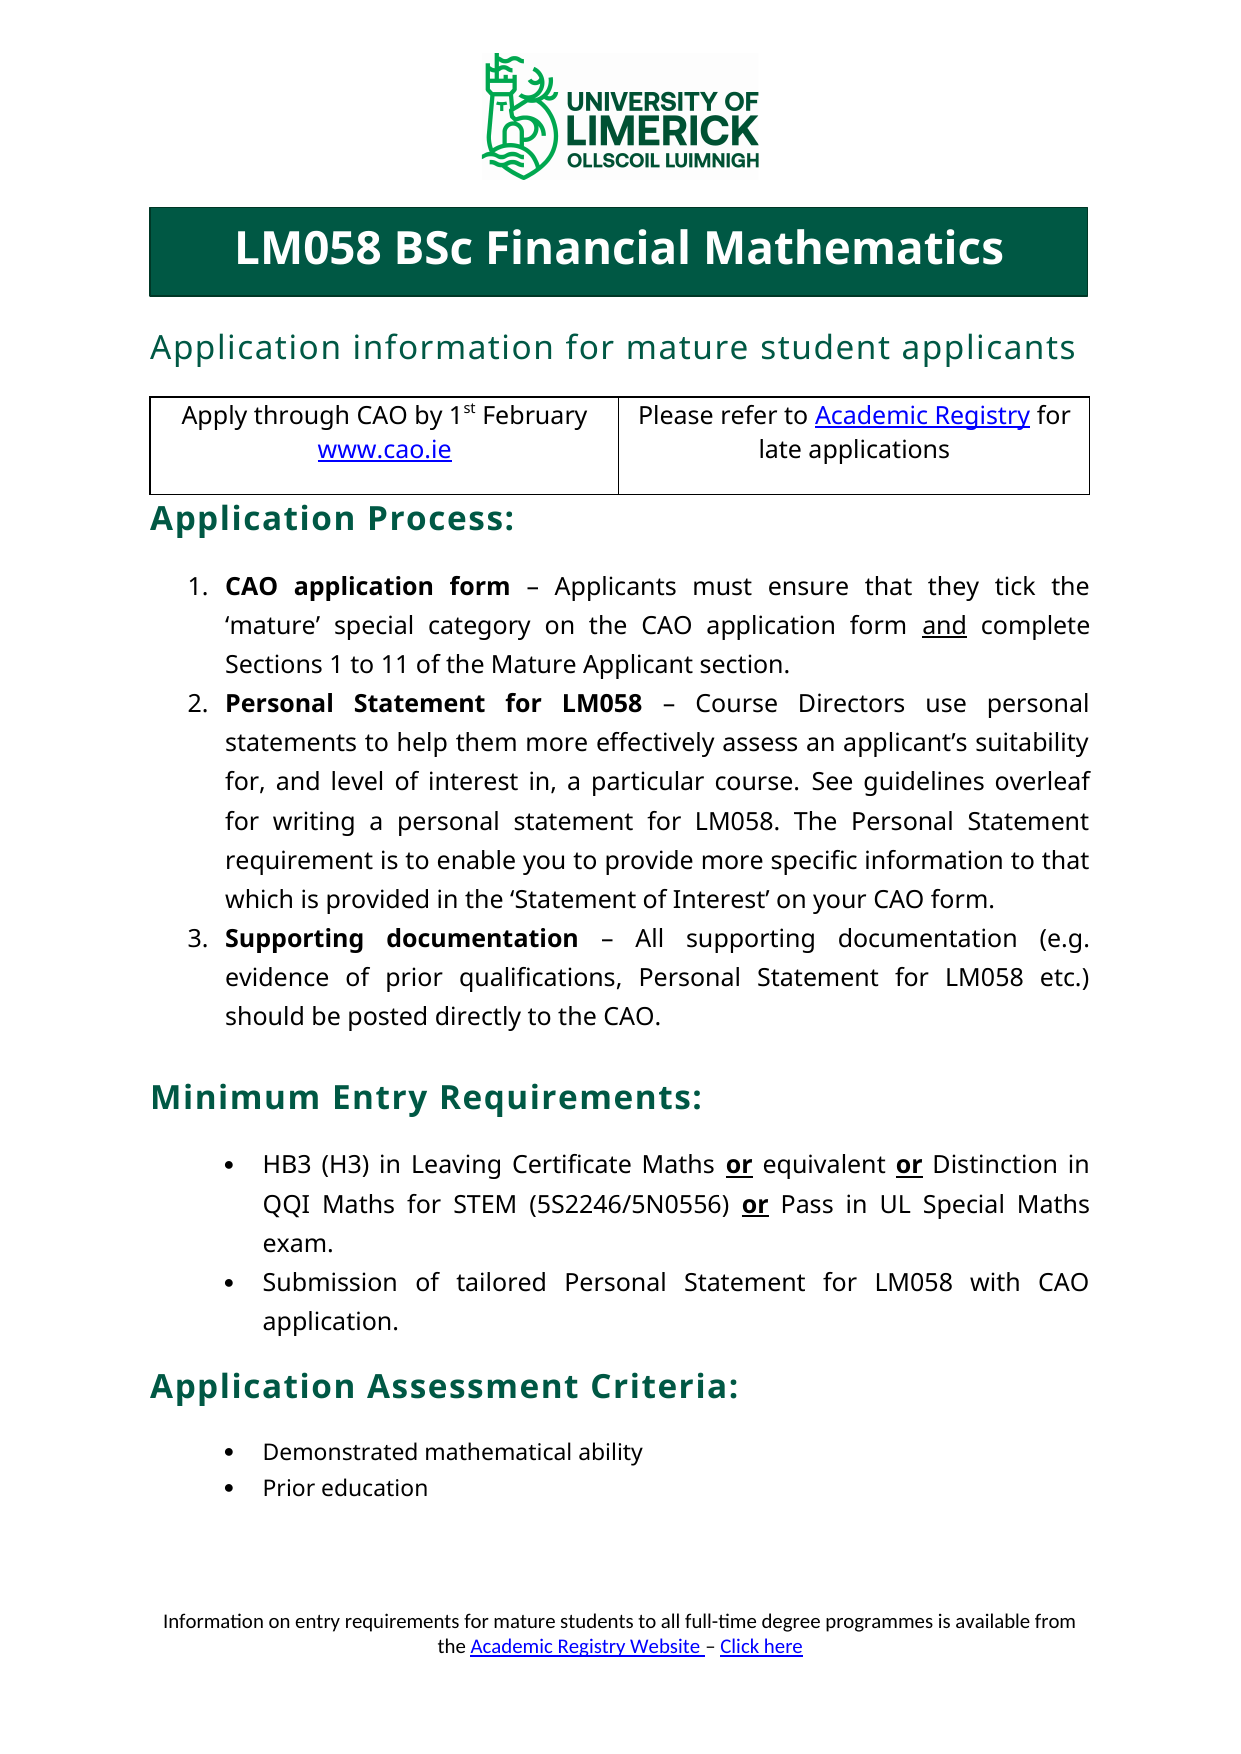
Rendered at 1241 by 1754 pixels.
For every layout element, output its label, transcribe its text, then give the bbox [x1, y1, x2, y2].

text Minimum Entry Requirements: [150, 1074, 1090, 1119]
text Application information for mature student applicants [150, 323, 1090, 369]
list Supporting documentation – All supporting documentation (e.g. evidence of prior qualifications, Personal Statement for LM058 etc.) should be posted directly to the CAO. [187, 921, 1090, 1033]
list Personal Statement for LM058 – Course Directors use personal statements to help them more effectively assess an applicant’s suitability for, and level of interest in, a particular course. See guidelines overleaf for writing a personal statement for LM058. The Personal Statement requirement is to enable you to provide more specific information to that which is provided in the ‘Statement of Interest’ on your CAO form. [187, 686, 1090, 916]
list HB3 (H3) in Leaving Certificate Maths or equivalent or Distinction in QQI Maths for STEM (5S2246/5N0556) or Pass in UL Special Maths exam. [225, 1147, 1090, 1259]
list Prior education [225, 1472, 1090, 1503]
list Demonstrated mathematical ability [225, 1436, 1090, 1467]
list Submission of tailored Personal Statement for LM058 with CAO application. [225, 1264, 1090, 1338]
table_header Apply through CAO by 1st February www.cao.ie [151, 398, 618, 494]
picture [481, 53, 759, 180]
text Application Process: [150, 495, 1090, 541]
table_header Please refer to Academic Registry for late applications [619, 398, 1089, 494]
list CAO application form – Applicants must ensure that they tick the ‘mature’ special category on the CAO application form and complete Sections 1 to 11 of the Mature Applicant section. [187, 568, 1090, 681]
text Application Assessment Criteria: [150, 1363, 1090, 1408]
